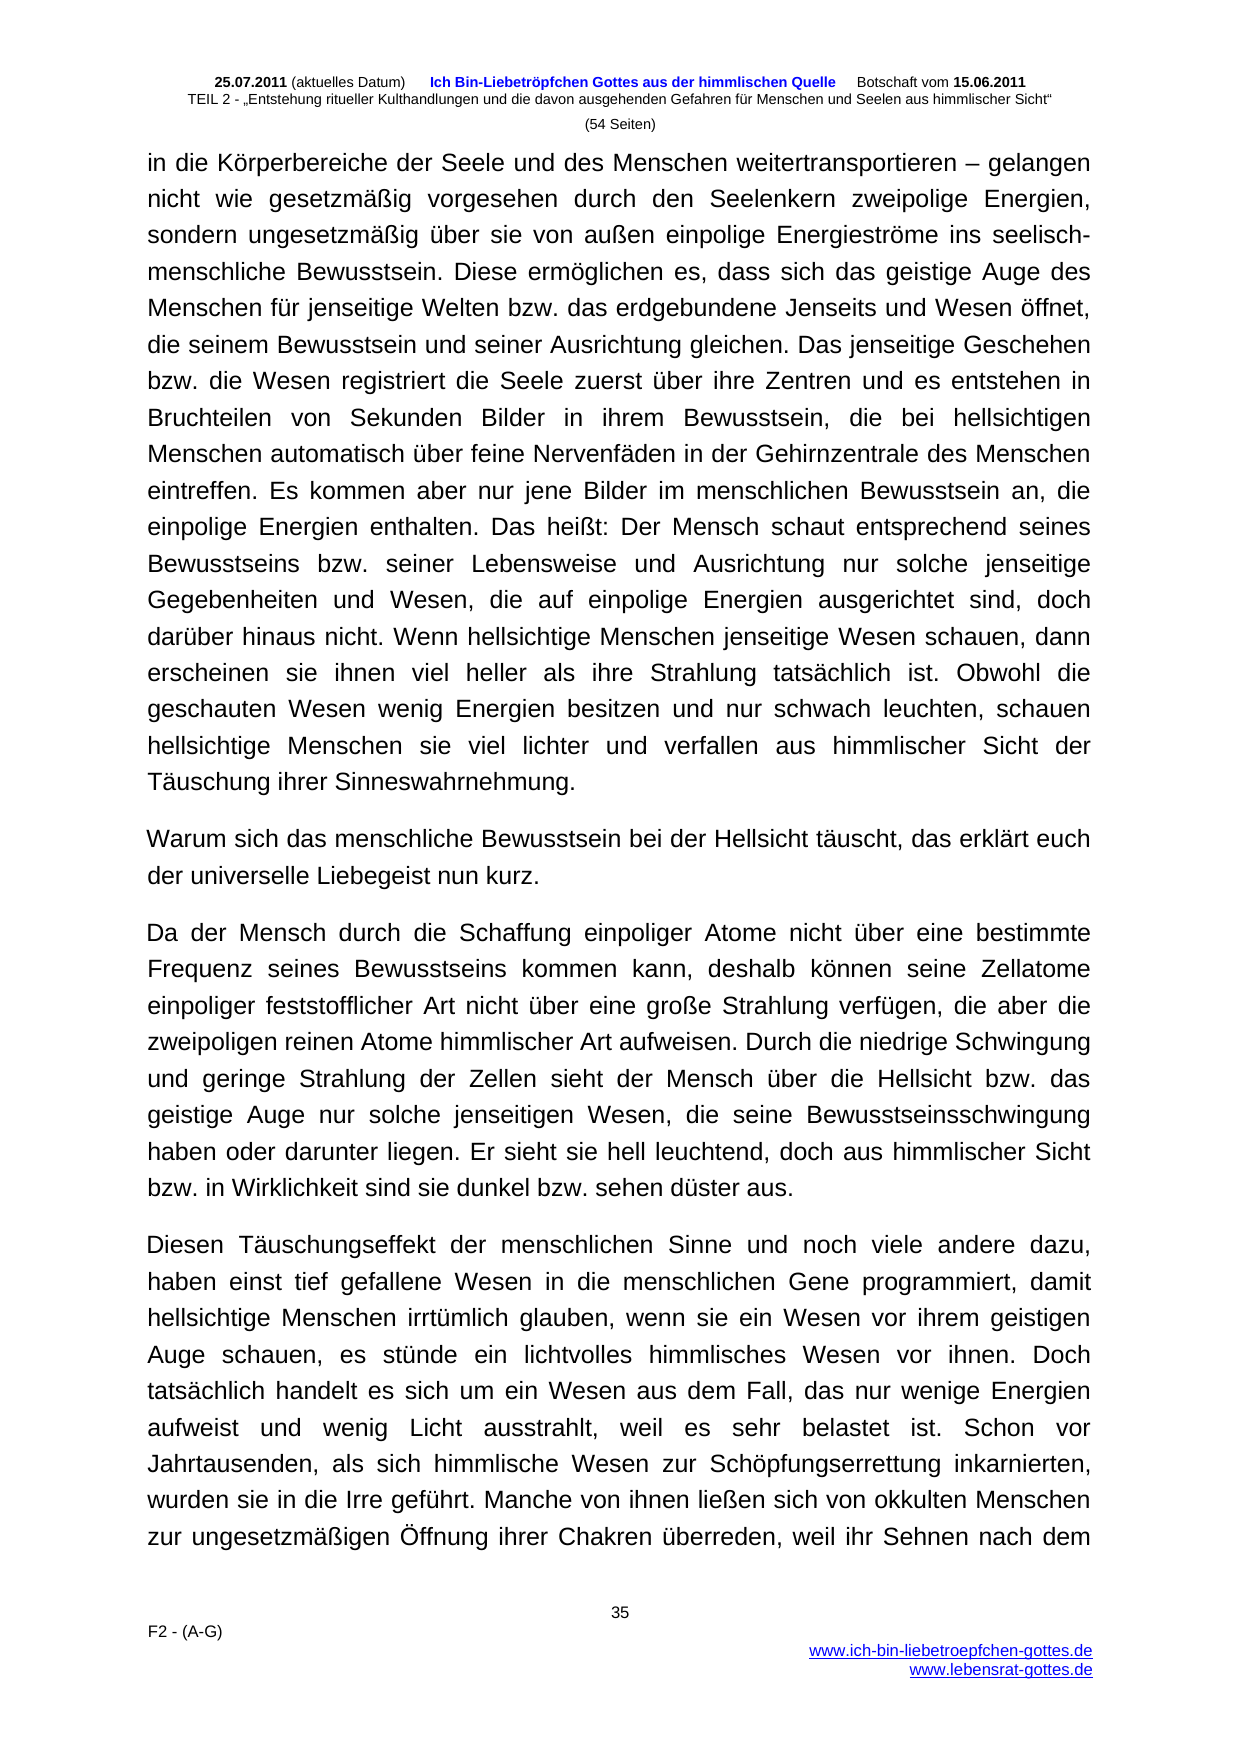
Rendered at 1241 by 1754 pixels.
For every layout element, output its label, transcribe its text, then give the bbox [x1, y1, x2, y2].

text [146, 148, 1093, 796]
text Warum sich das menschliche Bewusstsein bei der Hellsicht täuscht, das erklärt euch der universelle Liebegeist nun kurz. [146, 824, 1093, 890]
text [146, 1230, 1093, 1551]
text Da der Mensch durch die Schaffung einpoliger Atome nicht über eine bestimmte Frequenz seines Bewusstseins kommen kann, deshalb können seine Zellatome einpoliger feststofflicher Art nicht über eine große Strahlung verfügen, die aber die zweipoligen reinen Atome himmlischer Art aufweisen. Durch die niedrige Schwingung und geringe Strahlung der Zellen sieht der Mensch über die Hellsicht bzw. das geistige Auge nur solche jenseitigen Wesen, die seine Bewusstseinsschwingung haben oder darunter liegen. Er sieht sie hell leuchtend, doch aus himmlischer Sicht bzw. in Wirklichkeit sind sie dunkel bzw. sehen düster aus. [146, 918, 1093, 1202]
